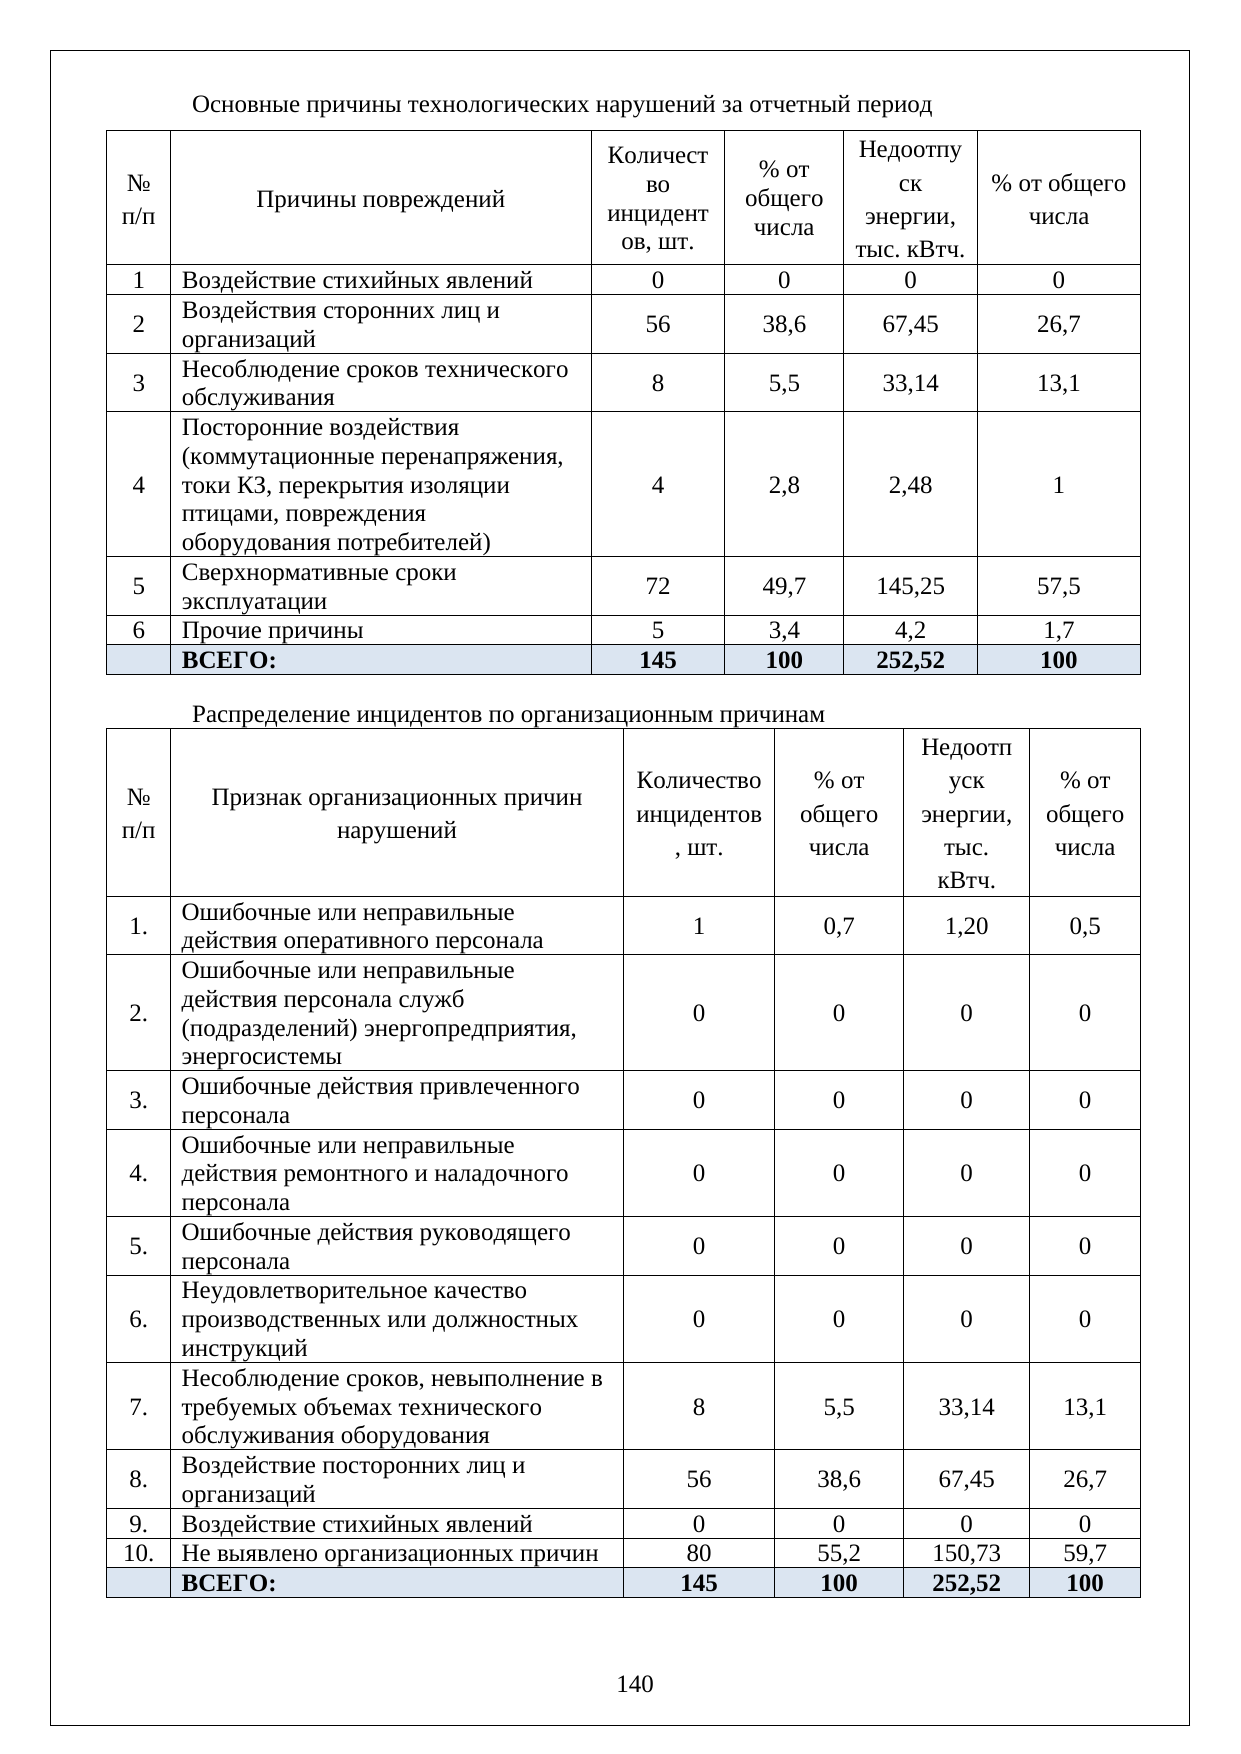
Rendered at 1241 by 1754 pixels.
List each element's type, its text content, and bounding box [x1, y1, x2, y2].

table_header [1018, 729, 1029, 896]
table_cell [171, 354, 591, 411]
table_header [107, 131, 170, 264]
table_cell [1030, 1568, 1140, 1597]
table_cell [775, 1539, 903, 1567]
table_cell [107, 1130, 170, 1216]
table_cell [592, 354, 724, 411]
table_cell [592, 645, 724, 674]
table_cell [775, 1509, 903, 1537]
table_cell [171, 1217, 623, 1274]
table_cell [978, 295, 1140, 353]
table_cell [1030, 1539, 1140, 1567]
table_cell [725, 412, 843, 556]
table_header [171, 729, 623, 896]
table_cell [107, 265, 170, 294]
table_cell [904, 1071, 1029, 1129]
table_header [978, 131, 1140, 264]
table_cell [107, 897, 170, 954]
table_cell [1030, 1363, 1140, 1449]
text Основные причины технологических нарушений за отчетный период [156, 89, 1152, 117]
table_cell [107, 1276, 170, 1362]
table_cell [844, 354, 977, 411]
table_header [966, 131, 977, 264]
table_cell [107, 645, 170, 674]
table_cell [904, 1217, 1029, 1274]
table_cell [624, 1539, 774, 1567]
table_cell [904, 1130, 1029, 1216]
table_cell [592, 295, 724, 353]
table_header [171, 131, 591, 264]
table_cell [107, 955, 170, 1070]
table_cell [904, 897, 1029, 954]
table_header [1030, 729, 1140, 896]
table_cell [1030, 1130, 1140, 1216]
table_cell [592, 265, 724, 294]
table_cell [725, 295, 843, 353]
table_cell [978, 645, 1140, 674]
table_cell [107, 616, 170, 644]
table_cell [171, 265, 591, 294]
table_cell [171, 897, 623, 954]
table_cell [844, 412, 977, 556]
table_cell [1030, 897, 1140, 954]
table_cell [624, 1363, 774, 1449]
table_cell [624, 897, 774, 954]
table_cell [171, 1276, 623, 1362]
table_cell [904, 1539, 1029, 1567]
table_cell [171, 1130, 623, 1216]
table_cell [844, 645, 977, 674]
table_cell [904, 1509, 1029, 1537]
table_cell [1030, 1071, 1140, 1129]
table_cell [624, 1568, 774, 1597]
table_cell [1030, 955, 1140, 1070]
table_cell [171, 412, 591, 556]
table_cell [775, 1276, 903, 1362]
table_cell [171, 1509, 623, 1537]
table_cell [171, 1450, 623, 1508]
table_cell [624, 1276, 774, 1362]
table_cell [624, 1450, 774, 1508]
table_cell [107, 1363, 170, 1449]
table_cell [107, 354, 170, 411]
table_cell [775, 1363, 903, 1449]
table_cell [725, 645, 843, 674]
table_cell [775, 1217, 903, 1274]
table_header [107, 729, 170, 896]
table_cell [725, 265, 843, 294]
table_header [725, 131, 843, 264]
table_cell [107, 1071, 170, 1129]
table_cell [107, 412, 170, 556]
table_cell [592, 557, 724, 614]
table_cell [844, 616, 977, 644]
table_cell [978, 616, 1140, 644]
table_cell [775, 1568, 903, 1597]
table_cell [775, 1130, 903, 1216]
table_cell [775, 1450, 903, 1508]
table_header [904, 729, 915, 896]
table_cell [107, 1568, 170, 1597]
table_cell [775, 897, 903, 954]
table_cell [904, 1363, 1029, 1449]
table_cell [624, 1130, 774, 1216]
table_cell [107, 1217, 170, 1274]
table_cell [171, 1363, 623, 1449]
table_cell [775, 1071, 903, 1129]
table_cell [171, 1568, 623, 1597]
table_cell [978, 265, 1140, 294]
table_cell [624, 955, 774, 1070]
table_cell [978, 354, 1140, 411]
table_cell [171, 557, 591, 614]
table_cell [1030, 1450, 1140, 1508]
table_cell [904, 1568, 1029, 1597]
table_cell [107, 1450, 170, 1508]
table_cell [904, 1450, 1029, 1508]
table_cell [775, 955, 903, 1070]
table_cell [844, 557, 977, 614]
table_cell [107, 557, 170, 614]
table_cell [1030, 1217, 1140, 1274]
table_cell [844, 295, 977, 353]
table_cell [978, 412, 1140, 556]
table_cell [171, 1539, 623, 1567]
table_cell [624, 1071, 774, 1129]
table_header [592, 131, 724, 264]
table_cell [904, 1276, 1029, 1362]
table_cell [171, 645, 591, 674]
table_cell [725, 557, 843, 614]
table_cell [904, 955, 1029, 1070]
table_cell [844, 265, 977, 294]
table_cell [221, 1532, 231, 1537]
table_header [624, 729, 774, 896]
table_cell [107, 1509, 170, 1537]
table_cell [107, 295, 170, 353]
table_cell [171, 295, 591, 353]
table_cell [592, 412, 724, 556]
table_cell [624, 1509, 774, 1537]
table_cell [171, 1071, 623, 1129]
text Распределение инцидентов по организационным причинам [118, 699, 1152, 728]
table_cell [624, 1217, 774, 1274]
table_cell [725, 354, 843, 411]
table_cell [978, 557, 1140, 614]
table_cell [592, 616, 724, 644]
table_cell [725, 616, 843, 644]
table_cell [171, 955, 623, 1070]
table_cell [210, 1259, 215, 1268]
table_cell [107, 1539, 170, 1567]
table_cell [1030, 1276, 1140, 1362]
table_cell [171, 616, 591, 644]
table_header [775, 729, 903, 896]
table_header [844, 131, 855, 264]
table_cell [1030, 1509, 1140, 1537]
